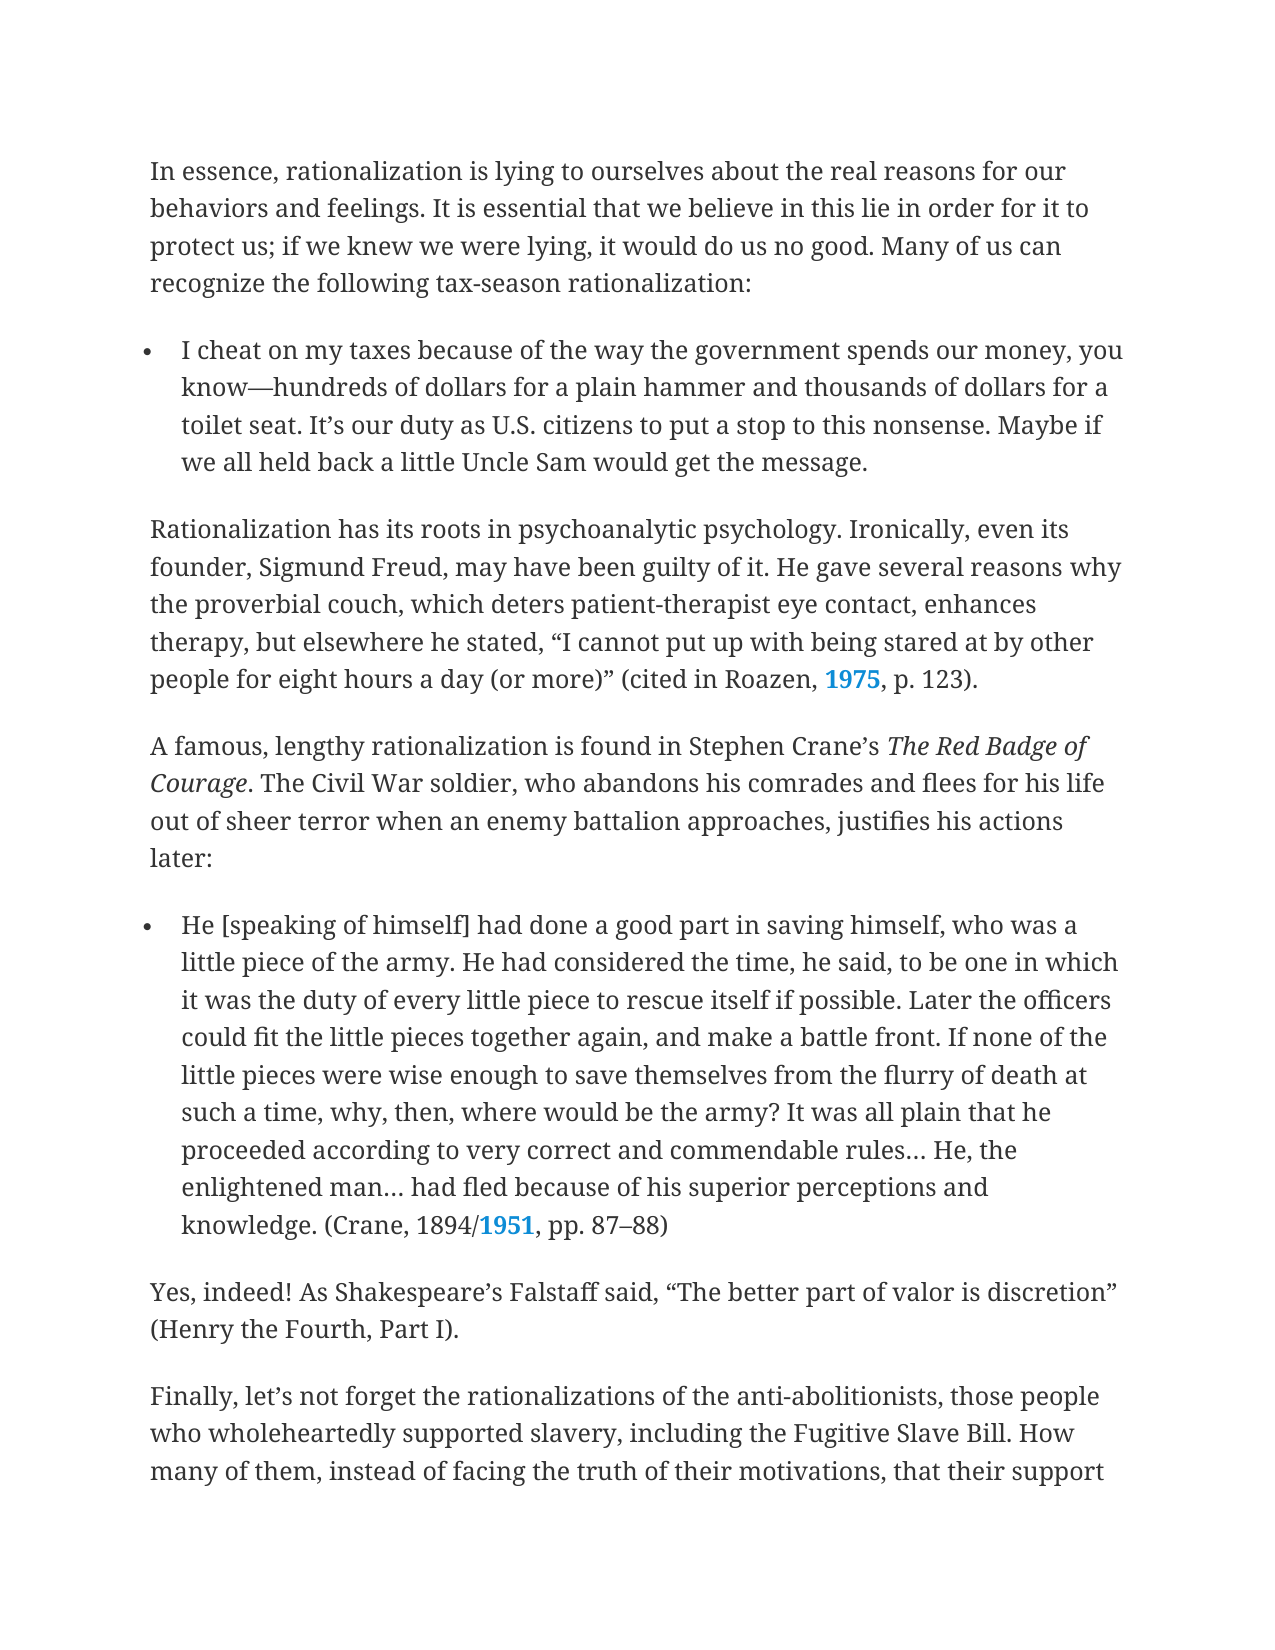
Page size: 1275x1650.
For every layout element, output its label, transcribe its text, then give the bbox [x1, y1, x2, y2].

list He [speaking of himself] had done a good part in saving himself, who was a little piece of the army. He had considered the time, he said, to be one in which it was the duty of every little piece to rescue itself if possible. Later the officers could fit the little pieces together again, and make a battle front. If none of the little pieces were wise enough to save themselves from the flurry of death at such a time, why, then, where would be the army? It was all plain that he proceeded according to very correct and commendable rules… He, the enlightened man… had fled because of his superior perceptions and knowledge. (Crane, 1894/1951, pp. 87–88) [144, 904, 1125, 1242]
text Yes, indeed! As Shakespeare’s Falstaff said, “The better part of valor is discretion” (Henry the Fourth, Part I). [150, 1271, 1125, 1346]
text In essence, rationalization is lying to ourselves about the real reasons for our behaviors and feelings. It is essential that we believe in this lie in order for it to protect us; if we knew we were lying, it would do us no good. Many of us can recognize the following tax-season rationalization: [150, 150, 1125, 300]
text A famous, lengthy rationalization is found in Stephen Crane’s The Red Badge of Courage. The Civil War soldier, who abandons his comrades and flees for his life out of sheer terror when an enemy battalion approaches, justifies his actions later: [150, 725, 1125, 875]
text Rationalization has its roots in psychoanalytic psychology. Ironically, even its founder, Sigmund Freud, may have been guilty of it. He gave several reasons why the proverbial couch, which deters patient-therapist eye contact, enhances therapy, but elsewhere he stated, “I cannot put up with being stared at by other people for eight hours a day (or more)” (cited in Roazen, 1975, p. 123). [150, 508, 1125, 696]
list I cheat on my taxes because of the way the government spends our money, you know—hundreds of dollars for a plain hammer and thousands of dollars for a toilet seat. It’s our duty as U.S. citizens to put a stop to this nonsense. Maybe if we all held back a little Uncle Sam would get the message. [144, 329, 1125, 479]
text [150, 1375, 1125, 1487]
